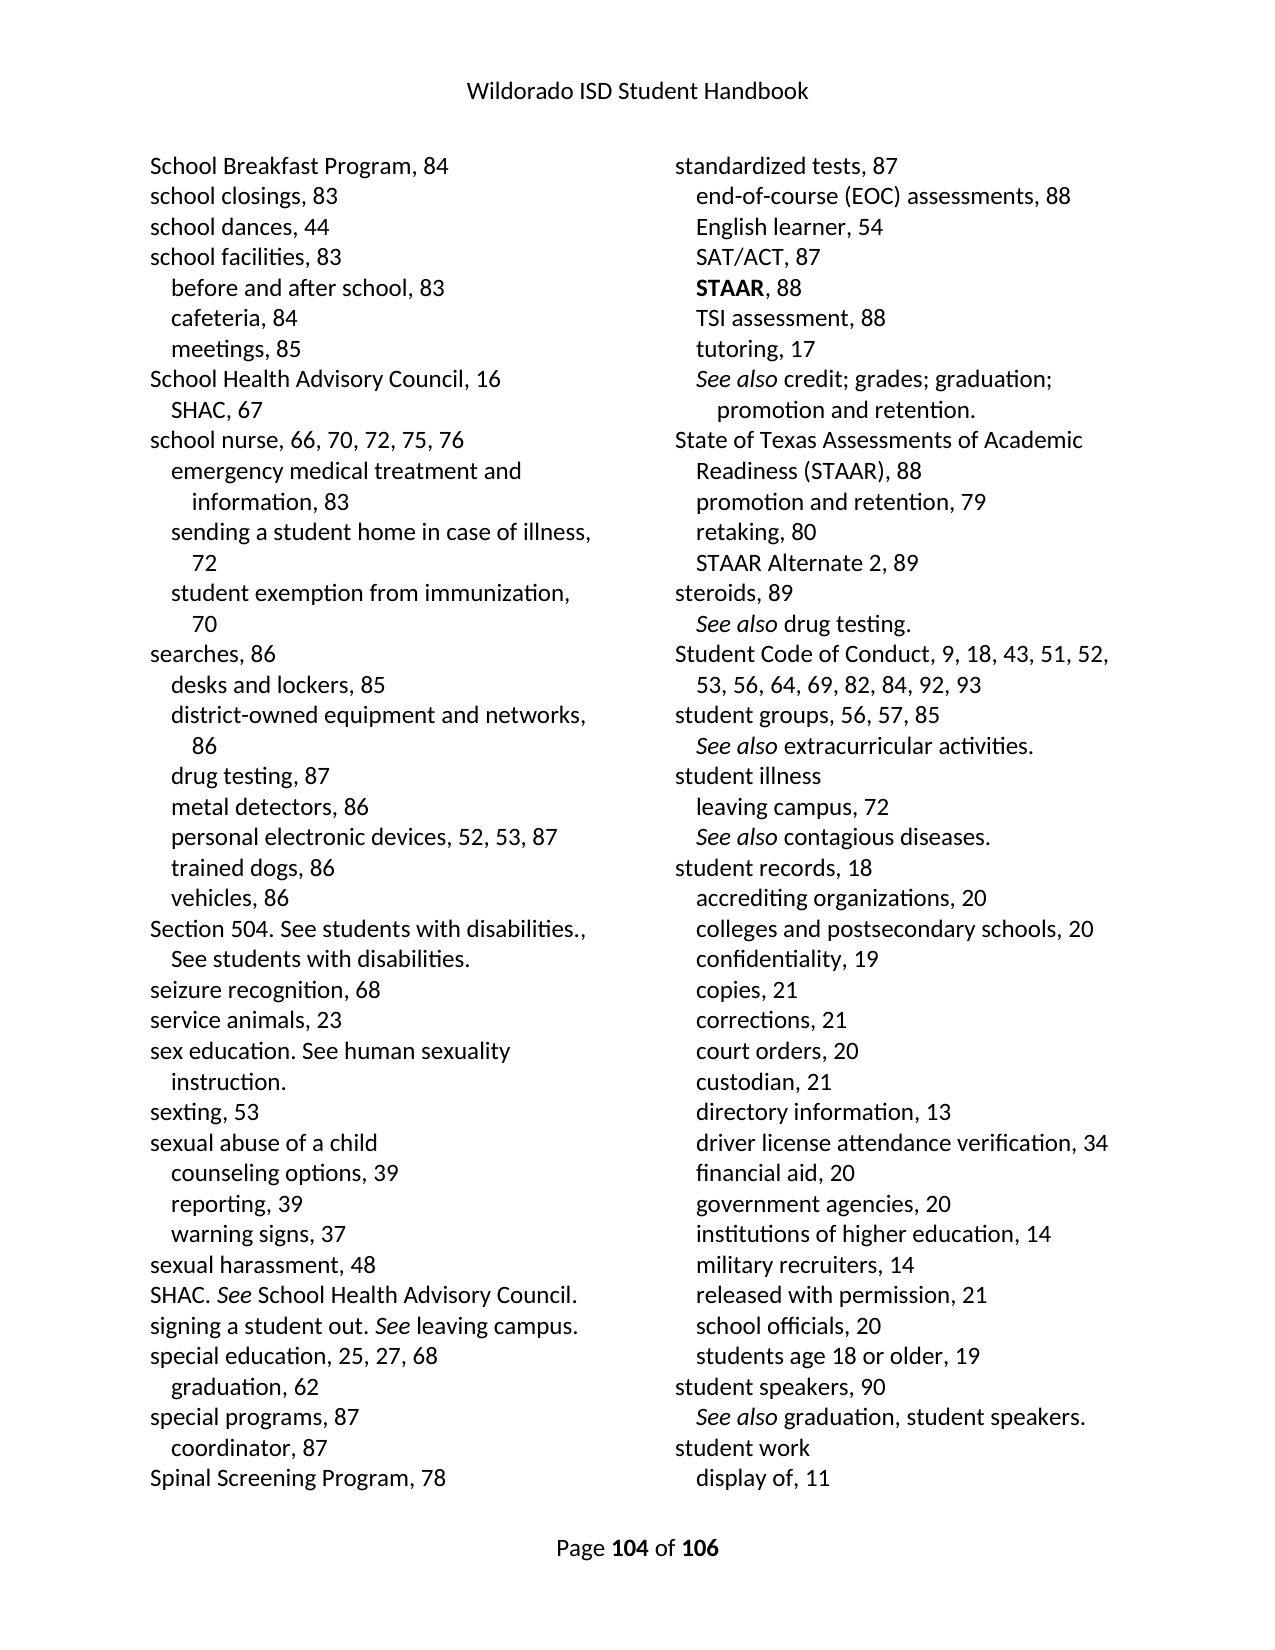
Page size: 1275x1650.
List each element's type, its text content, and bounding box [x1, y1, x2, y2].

text emergency medical treatment and information, 83 [171, 455, 600, 516]
text financial aid, 20 [696, 1157, 1125, 1188]
text cafeteria, 84 [171, 303, 600, 333]
text students age 18 or older, 19 [696, 1340, 1125, 1371]
text accrediting organizations, 20 [696, 882, 1125, 913]
text standardized tests, 87 [675, 150, 1125, 181]
text institutions of higher education, 14 [696, 1218, 1125, 1249]
text STAAR, 88 [696, 272, 1125, 303]
text before and after school, 83 [171, 272, 600, 303]
text School Breakfast Program, 84 [150, 150, 600, 181]
text released with permission, 21 [696, 1279, 1125, 1310]
text sexual harassment, 48 [150, 1249, 600, 1279]
text school officials, 20 [696, 1310, 1125, 1340]
text school dances, 44 [150, 211, 600, 242]
text reporting, 39 [171, 1188, 600, 1218]
text student illness [675, 760, 1125, 791]
text sending a student home in case of illness, 72 [171, 516, 600, 577]
text student exemption from immunization, 70 [171, 577, 600, 638]
text Student Code of Conduct, 9, 18, 43, 51, 52, 53, 56, 64, 69, 82, 84, 92, 93 [675, 638, 1125, 699]
text trained dogs, 86 [171, 852, 600, 882]
text retaking, 80 [696, 516, 1125, 547]
text searches, 86 [150, 638, 600, 669]
text School Health Advisory Council, 16 [150, 364, 600, 394]
text school facilities, 83 [150, 242, 600, 272]
text See also extracurricular activities. [696, 730, 1125, 760]
text SHAC. See School Health Advisory Council. [150, 1279, 600, 1310]
text steroids, 89 [675, 577, 1125, 608]
text metal detectors, 86 [171, 791, 600, 821]
text school nurse, 66, 70, 72, 75, 76 [150, 425, 600, 455]
text Spinal Screening Program, 78 [150, 1462, 600, 1493]
text display of, 11 [696, 1462, 1125, 1493]
text school closings, 83 [150, 181, 600, 211]
text directory information, 13 [696, 1096, 1125, 1127]
text drug testing, 87 [171, 760, 600, 791]
text See also drug testing. [696, 608, 1125, 638]
text student speakers, 90 [675, 1371, 1125, 1401]
text seizure recognition, 68 [150, 974, 600, 1004]
text district-owned equipment and networks, 86 [171, 699, 600, 760]
text student groups, 56, 57, 85 [675, 699, 1125, 730]
text meetings, 85 [171, 333, 600, 364]
text confidentiality, 19 [696, 943, 1125, 974]
text sexting, 53 [150, 1096, 600, 1127]
text signing a student out. See leaving campus. [150, 1310, 600, 1340]
text TSI assessment, 88 [696, 303, 1125, 333]
text custodian, 21 [696, 1066, 1125, 1096]
text SHAC, 67 [171, 394, 600, 425]
text promotion and retention, 79 [696, 486, 1125, 516]
text driver license attendance verification, 34 [696, 1127, 1125, 1157]
text personal electronic devices, 52, 53, 87 [171, 821, 600, 852]
text State of Texas Assessments of Academic Readiness (STAAR), 88 [675, 425, 1125, 486]
text tutoring, 17 [696, 333, 1125, 364]
text desks and lockers, 85 [171, 669, 600, 699]
text corrections, 21 [696, 1004, 1125, 1035]
text student work [675, 1432, 1125, 1462]
text colleges and postsecondary schools, 20 [696, 913, 1125, 943]
text special education, 25, 27, 68 [150, 1340, 600, 1371]
text English learner, 54 [696, 211, 1125, 242]
text warning signs, 37 [171, 1218, 600, 1249]
text See also graduation, student speakers. [696, 1401, 1125, 1432]
text end-of-course (EOC) assessments, 88 [696, 181, 1125, 211]
text STAAR Alternate 2, 89 [696, 547, 1125, 577]
text counseling options, 39 [171, 1157, 600, 1188]
text copies, 21 [696, 974, 1125, 1004]
text leaving campus, 72 [696, 791, 1125, 821]
text sexual abuse of a child [150, 1127, 600, 1157]
text special programs, 87 [150, 1401, 600, 1432]
text student records, 18 [675, 852, 1125, 882]
text Section 504. See students with disabilities., See students with disabilities. [150, 913, 600, 974]
text graduation, 62 [171, 1371, 600, 1401]
text coordinator, 87 [171, 1432, 600, 1462]
text SAT/ACT, 87 [696, 242, 1125, 272]
text See also credit; grades; graduation; promotion and retention. [696, 364, 1125, 425]
text sex education. See human sexuality instruction. [150, 1035, 600, 1096]
text vehicles, 86 [171, 882, 600, 913]
text See also contagious diseases. [696, 821, 1125, 852]
text service animals, 23 [150, 1004, 600, 1035]
text military recruiters, 14 [696, 1249, 1125, 1279]
text government agencies, 20 [696, 1188, 1125, 1218]
text court orders, 20 [696, 1035, 1125, 1066]
